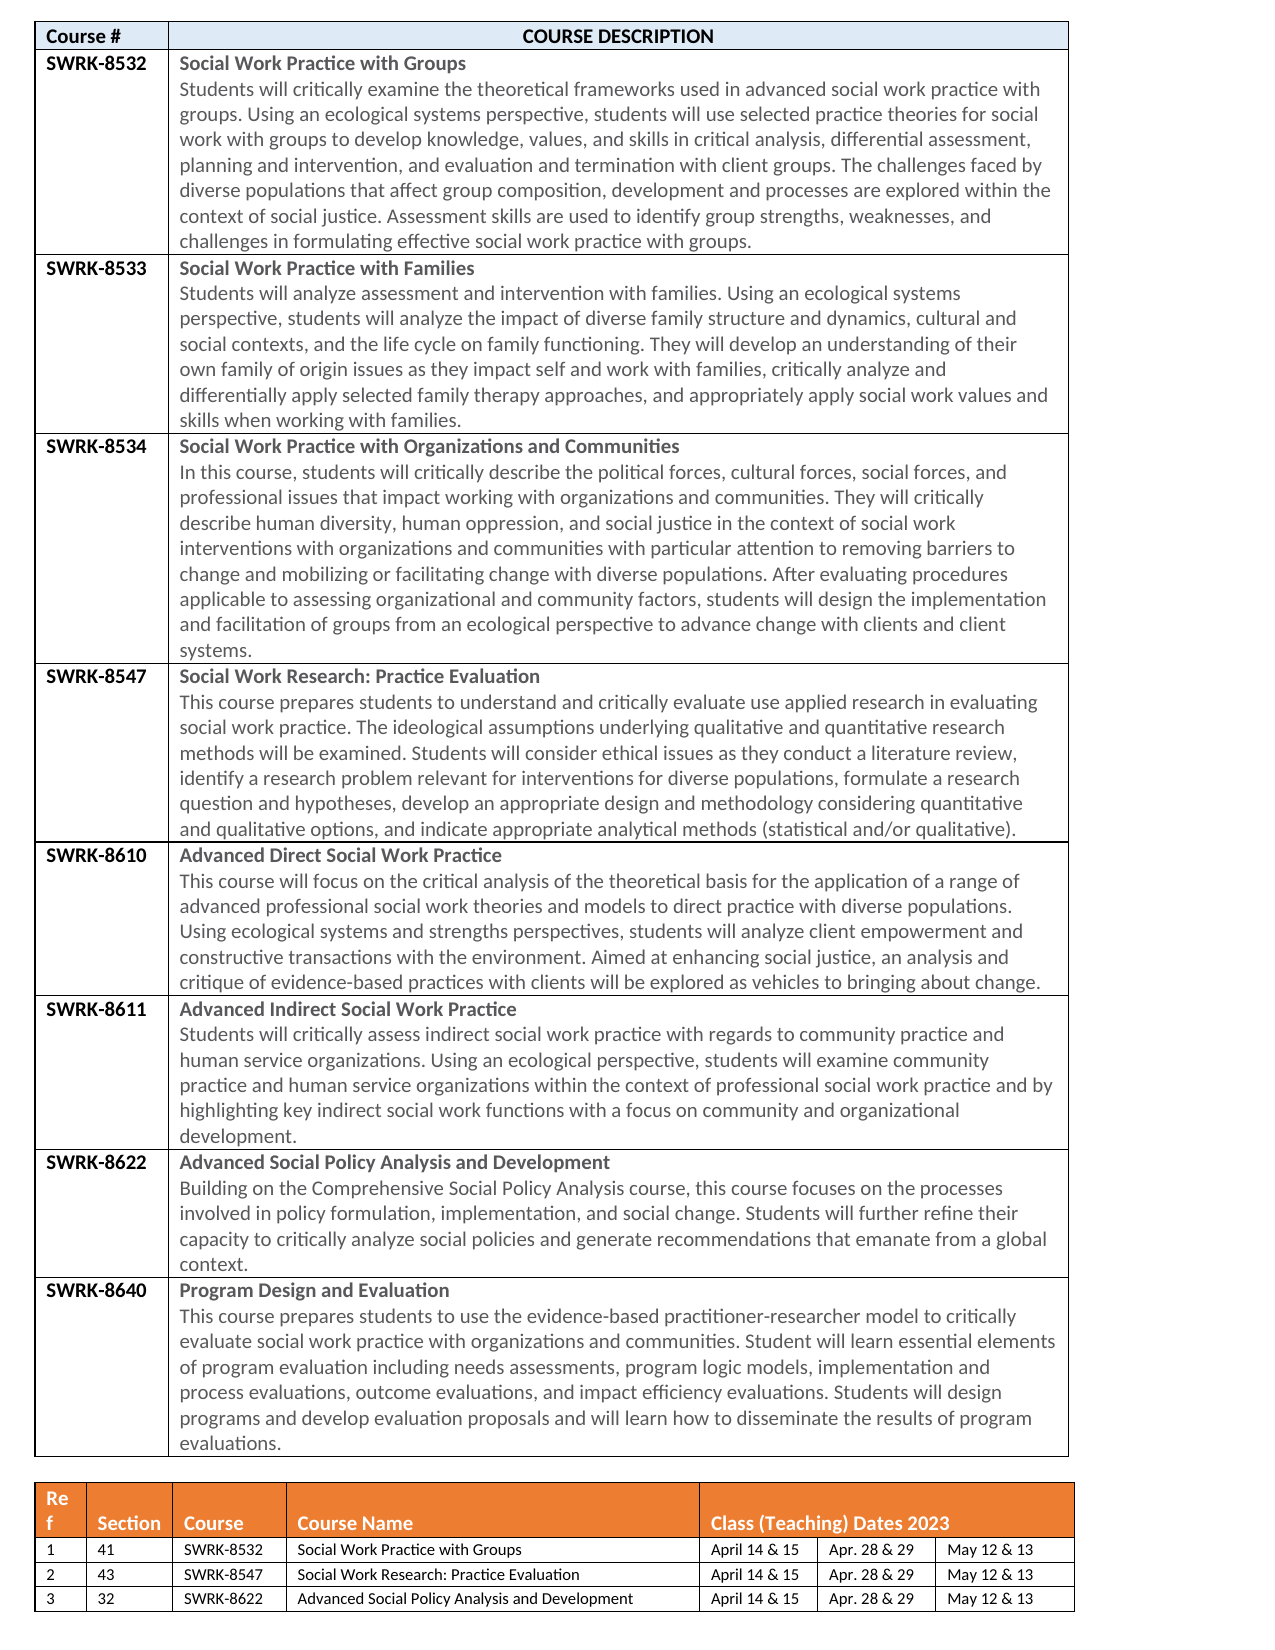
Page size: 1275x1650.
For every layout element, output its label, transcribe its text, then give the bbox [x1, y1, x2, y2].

table_header Course # [36, 22, 168, 49]
table_cell May 12 & 13 [936, 1563, 1074, 1586]
table_cell May 12 & 13 [936, 1538, 1074, 1562]
table_cell April 14 & 15 [700, 1587, 817, 1611]
table_header Section [87, 1483, 172, 1537]
table_cell Advanced Social Policy Analysis and Development [287, 1587, 699, 1611]
table_cell SWRK-8547 [173, 1563, 286, 1586]
table_cell 1 [36, 1538, 86, 1562]
table_cell Apr. 28 & 29 [818, 1587, 935, 1611]
table_cell April 14 & 15 [700, 1563, 817, 1586]
table_cell SWRK-8534 [36, 434, 168, 662]
table_cell Apr. 28 & 29 [818, 1538, 935, 1562]
table_cell April 14 & 15 [700, 1538, 817, 1562]
table_cell Advanced Social Policy Analysis and Development Building on the Comprehensive Social Policy Analysis course, this course focuses on the processes involved in policy formulation, implementation, and social change. Students will further refine their capacity to critically analyze social policies and generate recommendations that emanate from a global context. [169, 1150, 1068, 1277]
table_cell Advanced Indirect Social Work Practice Students will critically assess indirect social work practice with regards to community practice and human service organizations. Using an ecological perspective, students will examine community practice and human service organizations within the context of professional social work practice and by highlighting key indirect social work functions with a focus on community and organizational development. [169, 996, 1068, 1148]
table_cell SWRK-8640 [36, 1278, 168, 1456]
table_cell SWRK-8622 [36, 1150, 168, 1277]
table_header COURSE DESCRIPTION [169, 22, 1068, 49]
table_header Course Name [287, 1483, 699, 1537]
table_cell SWRK-8611 [36, 996, 168, 1148]
table_cell Advanced Direct Social Work Practice This course will focus on the critical analysis of the theoretical basis for the application of a range of advanced professional social work theories and models to direct practice with diverse populations. Using ecological systems and strengths perspectives, students will analyze client empowerment and constructive transactions with the environment. Aimed at enhancing social justice, an analysis and critique of evidence-based practices with clients will be explored as vehicles to bringing about change. [169, 843, 1068, 995]
table_cell 32 [87, 1587, 172, 1611]
table_cell SWRK-8547 [36, 664, 168, 841]
table_cell 43 [87, 1563, 172, 1586]
table_cell May 12 & 13 [936, 1587, 1074, 1611]
table_cell Social Work Practice with Groups [287, 1538, 699, 1562]
table_cell 2 [36, 1563, 86, 1586]
table_cell Social Work Research: Practice Evaluation This course prepares students to understand and critically evaluate use applied research in evaluating social work practice. The ideological assumptions underlying qualitative and quantitative research methods will be examined. Students will consider ethical issues as they conduct a literature review, identify a research problem relevant for interventions for diverse populations, formulate a research question and hypotheses, develop an appropriate design and methodology considering quantitative and qualitative options, and indicate appropriate analytical methods (statistical and/or qualitative). [169, 664, 1068, 841]
table_cell Apr. 28 & 29 [818, 1563, 935, 1586]
table_cell SWRK-8622 [173, 1587, 286, 1611]
table_cell 3 [36, 1587, 86, 1611]
table_cell 41 [87, 1538, 172, 1562]
table_cell SWRK-8532 [36, 50, 168, 254]
table_cell Program Design and Evaluation This course prepares students to use the evidence-based practitioner-researcher model to critically evaluate social work practice with organizations and communities. Student will learn essential elements of program evaluation including needs assessments, program logic models, implementation and process evaluations, outcome evaluations, and impact efficiency evaluations. Students will design programs and develop evaluation proposals and will learn how to disseminate the results of program evaluations. [169, 1278, 1068, 1456]
table_header Class (Teaching) Dates 2023 [700, 1483, 1074, 1537]
table_header Ref [36, 1483, 86, 1537]
table_cell SWRK-8532 [173, 1538, 286, 1562]
table_cell Social Work Practice with Organizations and Communities In this course, students will critically describe the political forces, cultural forces, social forces, and professional issues that impact working with organizations and communities. They will critically describe human diversity, human oppression, and social justice in the context of social work interventions with organizations and communities with particular attention to removing barriers to change and mobilizing or facilitating change with diverse populations. After evaluating procedures applicable to assessing organizational and community factors, students will design the implementation and facilitation of groups from an ecological perspective to advance change with clients and client systems. [169, 434, 1068, 662]
table_cell Social Work Practice with Families Students will analyze assessment and intervention with families. Using an ecological systems perspective, students will analyze the impact of diverse family structure and dynamics, cultural and social contexts, and the life cycle on family functioning. They will develop an understanding of their own family of origin issues as they impact self and work with families, critically analyze and differentially apply selected family therapy approaches, and appropriately apply social work values and skills when working with families. [169, 255, 1068, 433]
table_cell Social Work Research: Practice Evaluation [287, 1563, 699, 1586]
table_header Course [173, 1483, 286, 1537]
table_cell Social Work Practice with Groups Students will critically examine the theoretical frameworks used in advanced social work practice with groups. Using an ecological systems perspective, students will use selected practice theories for social work with groups to develop knowledge, values, and skills in critical analysis, differential assessment, planning and intervention, and evaluation and termination with client groups. The challenges faced by diverse populations that affect group composition, development and processes are explored within the context of social justice. Assessment skills are used to identify group strengths, weaknesses, and challenges in formulating effective social work practice with groups. [169, 50, 1068, 254]
table_cell SWRK-8533 [36, 255, 168, 433]
table_cell SWRK-8610 [36, 843, 168, 995]
